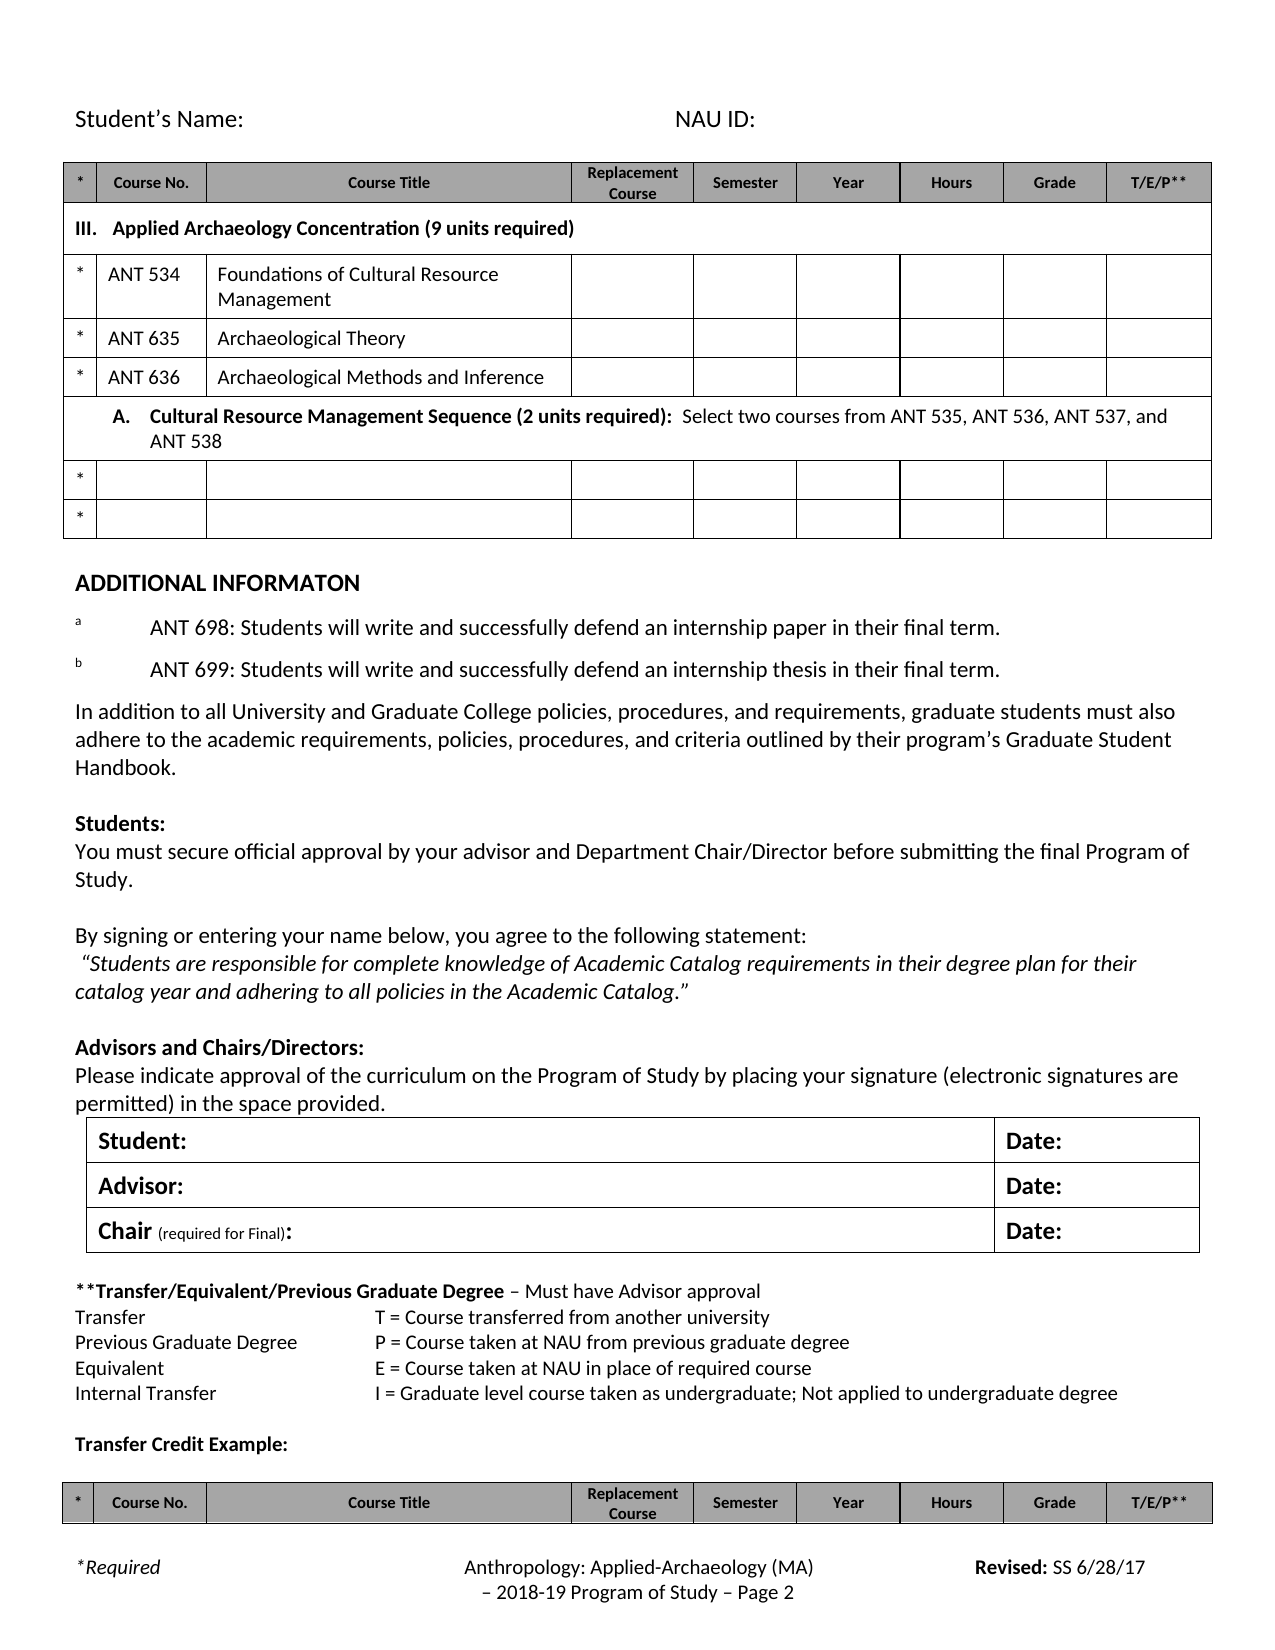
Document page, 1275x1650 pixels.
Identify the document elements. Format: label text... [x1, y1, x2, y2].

table_header Semester [694, 1483, 796, 1522]
table_cell * [64, 358, 96, 396]
table_header Course No. [94, 1483, 206, 1522]
table_header Replacement Course [572, 163, 693, 202]
table_header Course No. [97, 163, 206, 202]
table_cell [207, 500, 571, 538]
table_cell * [64, 500, 96, 538]
table_cell Date: [995, 1208, 1199, 1252]
table_cell [97, 461, 206, 499]
table_cell [1107, 255, 1211, 318]
table_cell [1107, 358, 1211, 396]
table_cell [1004, 461, 1106, 499]
table_cell * [64, 461, 96, 499]
text Internal Transfer I = Graduate level course taken as undergraduate; Not applied to undergraduate degree [75, 1380, 1200, 1406]
table_cell Chair (required for Final): [87, 1208, 994, 1252]
table_cell [1004, 255, 1106, 318]
table_cell [694, 500, 796, 538]
table_cell [1004, 319, 1106, 357]
table_header * [63, 1483, 93, 1522]
text Additional Informaton [75, 567, 1200, 598]
table_cell [901, 358, 1003, 396]
table_cell [901, 500, 1003, 538]
table_cell [797, 319, 899, 357]
table_header Date: [995, 1118, 1199, 1162]
table_cell [1107, 461, 1211, 499]
table_header Hours [901, 163, 1003, 202]
table_header Grade [1004, 1483, 1106, 1522]
table_cell ANT 635 [97, 319, 206, 357]
table_header Replacement Course [572, 1483, 693, 1522]
table_header Year [797, 1483, 899, 1522]
table_cell [1107, 319, 1211, 357]
table_cell [1107, 500, 1211, 538]
table_header Student: [87, 1118, 994, 1162]
table_cell * [64, 319, 96, 357]
table_cell [694, 358, 796, 396]
text You must secure official approval by your advisor and Department Chair/Director before submitting the final Program of Study. [75, 837, 1200, 893]
table_cell [797, 461, 899, 499]
table_cell [207, 461, 571, 499]
text Please indicate approval of the curriculum on the Program of Study by placing your signature (electronic signatures are permitted) in the space provided. [75, 1061, 1200, 1117]
text Advisors and Chairs/Directors: [75, 1033, 1200, 1061]
table_header Semester [694, 163, 796, 202]
table_header Course Title [207, 163, 571, 202]
text Previous Graduate Degree P = Course taken at NAU from previous graduate degree [75, 1329, 1200, 1355]
table_cell [572, 358, 693, 396]
table_cell [901, 461, 1003, 499]
text a ANT 698: Students will write and successfully defend an internship paper in their final term. [75, 613, 1200, 641]
text b ANT 699: Students will write and successfully defend an internship thesis in their final term. [75, 655, 1200, 683]
text Transfer Credit Example: [75, 1431, 1200, 1457]
table_header T/E/P** [1107, 163, 1211, 202]
table_cell ANT 534 [97, 255, 206, 318]
table_cell ANT 636 [97, 358, 206, 396]
text By signing or entering your name below, you agree to the following statement: [75, 921, 1200, 949]
table_header Hours [901, 1483, 1003, 1522]
table_cell [694, 255, 796, 318]
text **Transfer/Equivalent/Previous Graduate Degree – Must have Advisor approval [75, 1279, 1200, 1304]
table_cell [572, 255, 693, 318]
table_cell * [64, 255, 96, 318]
text Equivalent E = Course taken at NAU in place of required course [75, 1355, 1200, 1380]
table_cell [694, 461, 796, 499]
table_header Year [797, 163, 899, 202]
table_header Grade [1004, 163, 1106, 202]
table_cell [694, 319, 796, 357]
table_cell [901, 319, 1003, 357]
table_cell [797, 255, 899, 318]
text Transfer T = Course transferred from another university [75, 1304, 1200, 1329]
table_cell [572, 461, 693, 499]
table_cell [901, 255, 1003, 318]
text In addition to all University and Graduate College policies, procedures, and requirements, graduate students must also adhere to the academic requirements, policies, procedures, and criteria outlined by their program’s Graduate Student Handbook. [75, 697, 1200, 781]
table_header Course Title [207, 1483, 571, 1522]
text “Students are responsible for complete knowledge of Academic Catalog requirements in their degree plan for their catalog year and adhering to all policies in the Academic Catalog.” [75, 949, 1200, 1005]
text Students: [75, 809, 1200, 837]
table_cell [1004, 500, 1106, 538]
table_cell Applied Archaeology Concentration (9 units required) [64, 203, 1211, 253]
table_cell Foundations of Cultural Resource Management [207, 255, 571, 318]
table_cell [797, 500, 899, 538]
table_cell [572, 500, 693, 538]
table_cell Cultural Resource Management Sequence (2 units required): Select two courses from ANT 535, ANT 536, ANT 537, and ANT 538 [64, 397, 1211, 460]
table_cell [1004, 358, 1106, 396]
table_cell [572, 319, 693, 357]
table_cell [797, 358, 899, 396]
table_cell Archaeological Theory [207, 319, 571, 357]
text Student’s Name: NAU ID: [75, 103, 1200, 133]
table_header * [64, 163, 96, 202]
table_header T/E/P** [1107, 1483, 1212, 1522]
table_cell Archaeological Methods and Inference [207, 358, 571, 396]
table_cell [97, 500, 206, 538]
table_cell Advisor: [87, 1163, 994, 1207]
table_cell Date: [995, 1163, 1199, 1207]
